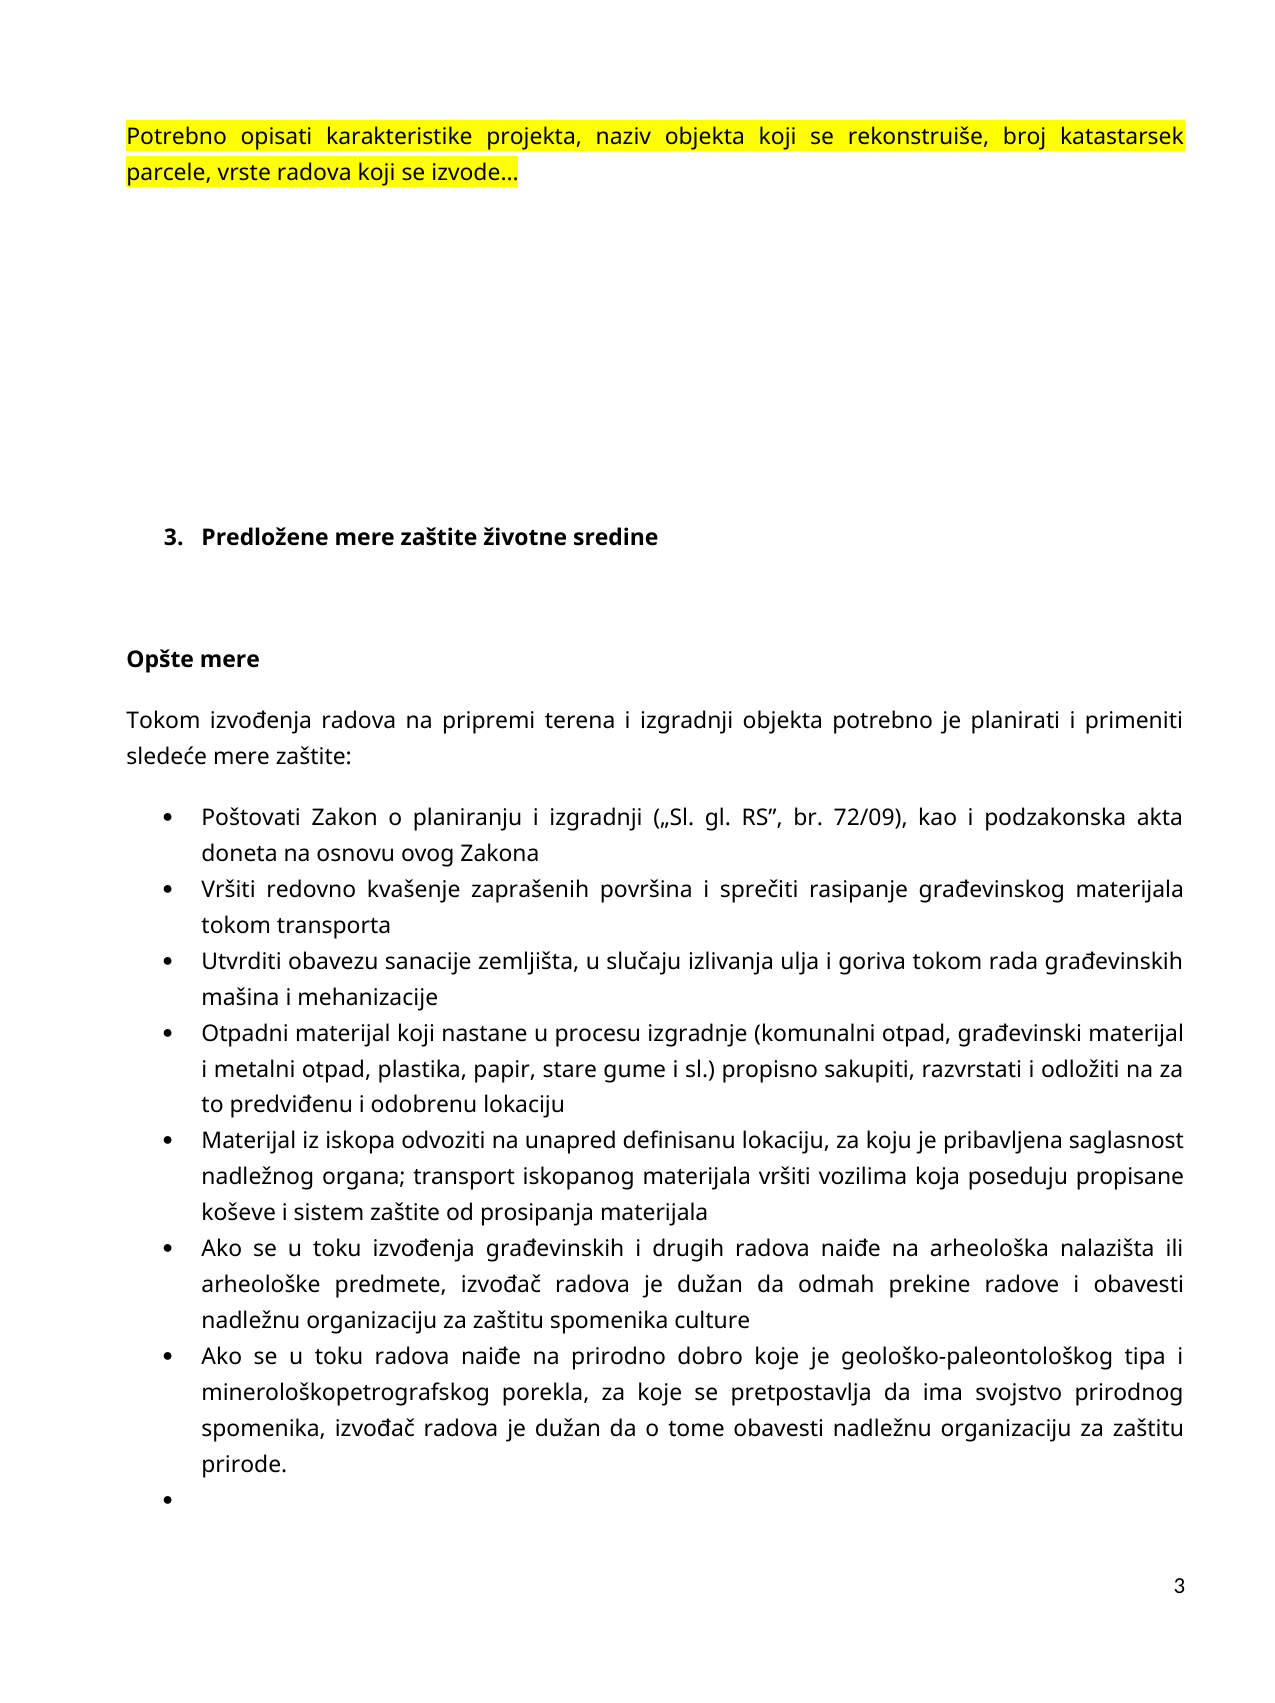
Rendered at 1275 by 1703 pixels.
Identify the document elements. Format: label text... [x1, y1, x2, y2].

text Tokom izvođenja radova na pripremi terena i izgradnji objekta potrebno je planirati i primeniti sledeće mere zaštite: [126, 704, 1185, 771]
text Potrebno opisati karakteristike projekta, naziv objekta koji se rekonstruiše, broj katastarsek parcele, vrste radova koji se izvode… [126, 151, 1185, 187]
list Ako se u toku radova naiđe na prirodno dobro koje je geološko-paleontološkog tipa i minerološkopetrografskog porekla, za koje se pretpostavlja da ima svojstvo prirodnog spomenika, izvođač radova je dužan da o tome obavesti nadležnu organizaciju za zaštitu prirode. [164, 1340, 1185, 1479]
list Otpadni materijal koji nastane u procesu izgradnje (komunalni otpad, građevinski materijal i metalni otpad, plastika, papir, stare gume i sl.) propisno sakupiti, razvrstati i odložiti na za to predviđenu i odobrenu lokaciju [164, 1017, 1185, 1120]
list Predložene mere zaštite životne sredine [164, 521, 1185, 552]
list Materijal iz iskopa odvoziti na unapred definisanu lokaciju, za koju je pribavljena saglasnost nadležnog organa; transport iskopanog materijala vršiti vozilima koja poseduju propisane koševe i sistem zaštite od prosipanja materijala [164, 1124, 1185, 1227]
list Ako se u toku izvođenja građevinskih i drugih radova naiđe na arheološka nalazišta ili arheološke predmete, izvođač radova je dužan da odmah prekine radove i obavesti nadležnu organizaciju za zaštitu spomenika culture [164, 1232, 1185, 1335]
list Vršiti redovno kvašenje zaprašenih površina i sprečiti rasipanje građevinskog materijala tokom transporta [164, 873, 1185, 940]
list Poštovati Zakon o planiranju i izgradnji („Sl. gl. RS”, br. 72/09), kao i podzakonska akta doneta na osnovu ovog Zakona [164, 801, 1185, 868]
list Utvrditi obavezu sanacije zemljišta, u slučaju izlivanja ulja i goriva tokom rada građevinskih mašina i mehanizacije [164, 945, 1185, 1012]
text Opšte mere [126, 643, 1185, 674]
